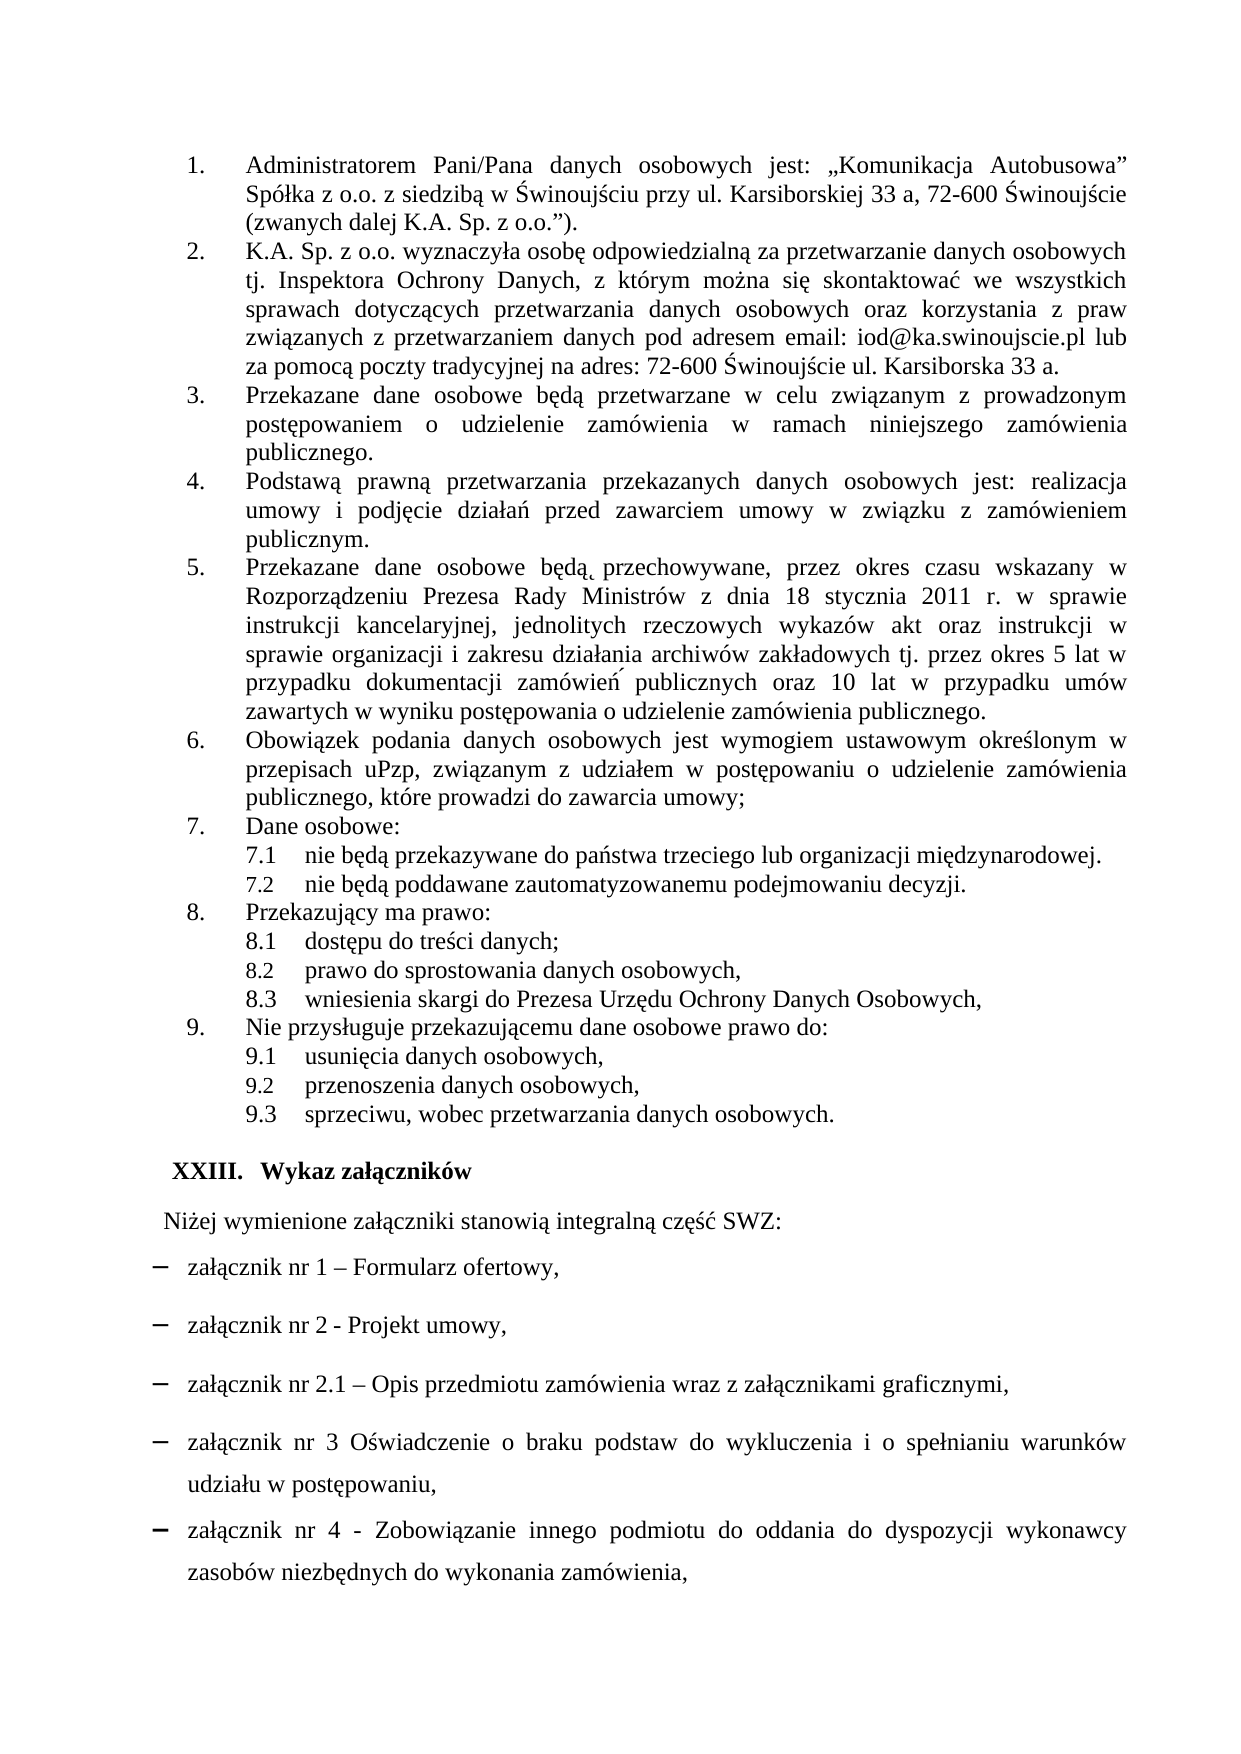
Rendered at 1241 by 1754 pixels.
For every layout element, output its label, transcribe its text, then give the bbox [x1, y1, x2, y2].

list 8.1 dostępu do treści danych; [245, 926, 1128, 955]
list sprzeciwu, wobec przetwarzania danych osobowych. [245, 1099, 1128, 1127]
list Obowiązek podania danych osobowych jest wymogiem ustawowym określonym w przepisach uPzp, związanym z udziałem w postępowaniu o udzielenie zamówienia publicznego, które prowadzi do zawarcia umowy; [186, 725, 1128, 811]
list Dane osobowe: [186, 811, 1128, 840]
list Administratorem Pani/Pana danych osobowych jest: „Komunikacja Autobusowa” Spółka z o.o. z siedzibą w Świnoujściu przy ul. Karsiborskiej 33 a, 72-600 Świnoujście (zwanych dalej K.A. Sp. z o.o.”). [186, 150, 1128, 236]
list 7.1 nie będą przekazywane do państwa trzeciego lub organizacji międzynarodowej. [245, 840, 1128, 869]
list Podstawą prawną przetwarzania przekazanych danych osobowych jest: realizacja umowy i podjęcie działań przed zawarciem umowy w związku z zamówieniem publicznym. [186, 466, 1128, 552]
list przenoszenia danych osobowych, [245, 1070, 1128, 1099]
list Przekazujący ma prawo: [186, 897, 1128, 926]
list Przekazane dane osobowe będą przetwarzane w celu związanym z prowadzonym postępowaniem o udzielenie zamówienia w ramach niniejszego zamówienia publicznego. [186, 380, 1128, 466]
list załącznik nr 4 - Zobowiązanie innego podmiotu do oddania do dyspozycji wykonawcy zasobów niezbędnych do wykonania zamówienia, [150, 1501, 1128, 1585]
list Nie przysługuje przekazującemu dane osobowe prawo do: [186, 1012, 1128, 1041]
list K.A. Sp. z o.o. wyznaczyła osobę odpowiedzialną za przetwarzanie danych osobowych tj. Inspektora Ochrony Danych, z którym można się skontaktować we wszystkich sprawach dotyczących przetwarzania danych osobowych oraz korzystania z praw związanych z przetwarzaniem danych pod adresem email: iod@ka.swinoujscie.pl lub za pomocą poczty tradycyjnej na adres: 72-600 Świnoujście ul. Karsiborska 33 a. [186, 236, 1128, 380]
list załącznik nr 1 – Formularz ofertowy, [150, 1238, 1128, 1290]
list załącznik nr 3 Oświadczenie o braku podstaw do wykluczenia i o spełnianiu warunków udziału w postępowaniu, [150, 1413, 1128, 1497]
list nie będą poddawane zautomatyzowanemu podejmowaniu decyzji. [245, 869, 1128, 897]
text Niżej wymienione załączniki stanowią integralną część SWZ: [157, 1206, 1128, 1234]
list Przekazane dane osobowe będą̨ przechowywane, przez okres czasu wskazany w Rozporządzeniu Prezesa Rady Ministrów z dnia 18 stycznia 2011 r. w sprawie instrukcji kancelaryjnej, jednolitych rzeczowych wykazów akt oraz instrukcji w sprawie organizacji i zakresu działania archiwów zakładowych tj. przez okres 5 lat w przypadku dokumentacji zamówień́ publicznych oraz 10 lat w przypadku umów zawartych w wyniku postępowania o udzielenie zamówienia publicznego. [186, 552, 1128, 725]
list wniesienia skargi do Prezesa Urzędu Ochrony Danych Osobowych, [245, 984, 1128, 1012]
list załącznik nr 2.1 – Opis przedmiotu zamówienia wraz z załącznikami graficznymi, [150, 1355, 1128, 1406]
list 9.1 usunięcia danych osobowych, [245, 1041, 1128, 1070]
list załącznik nr 2 - Projekt umowy, [150, 1297, 1128, 1348]
list prawo do sprostowania danych osobowych, [245, 955, 1128, 984]
text XXIII. Wykaz załączników [172, 1156, 1128, 1185]
